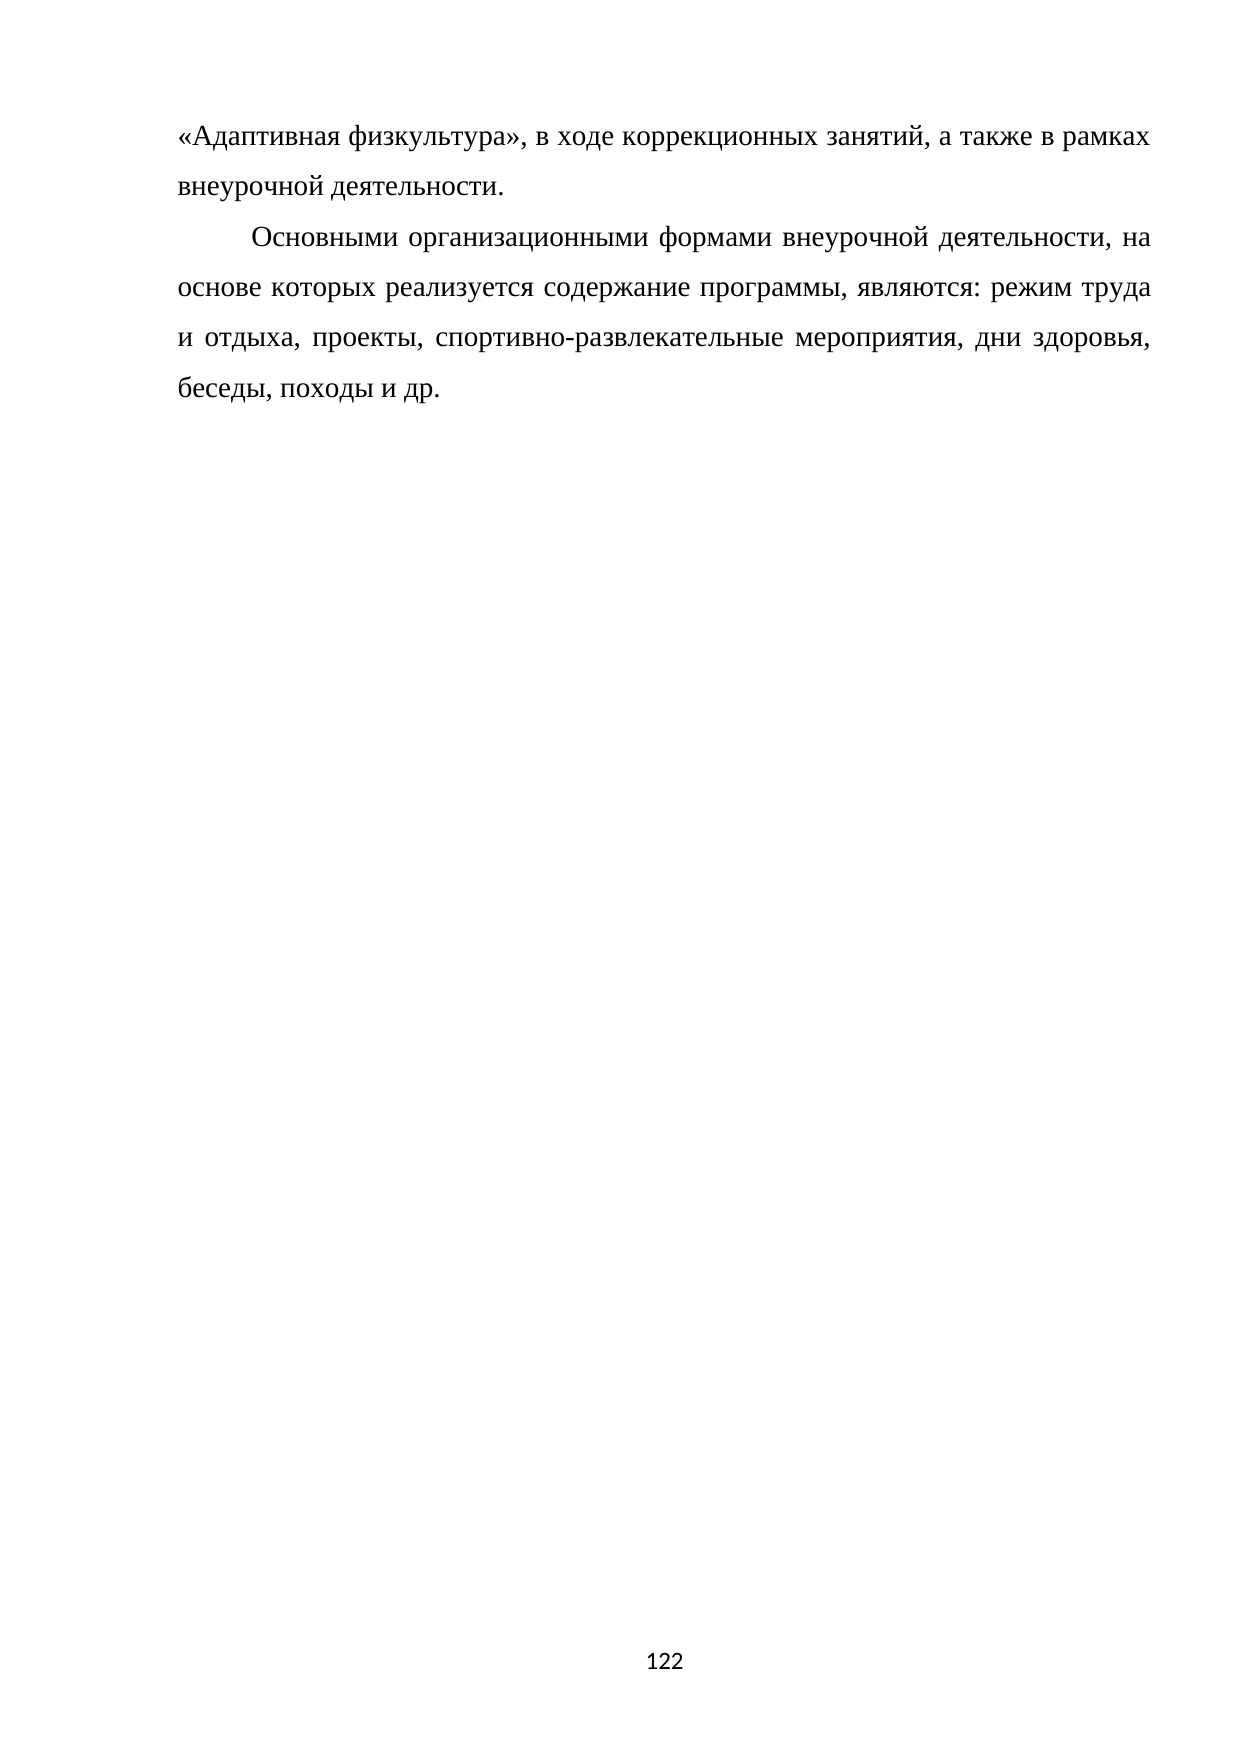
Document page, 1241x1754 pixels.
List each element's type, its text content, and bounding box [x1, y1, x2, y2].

text Основными организационными формами внеурочной деятельности, на основе которых реализуется содержание программы, являются: режим труда и отдыха, проекты, спортивно-развлекательные мероприятия, дни здоровья, беседы, походы и др. [177, 219, 1152, 403]
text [177, 118, 1152, 202]
